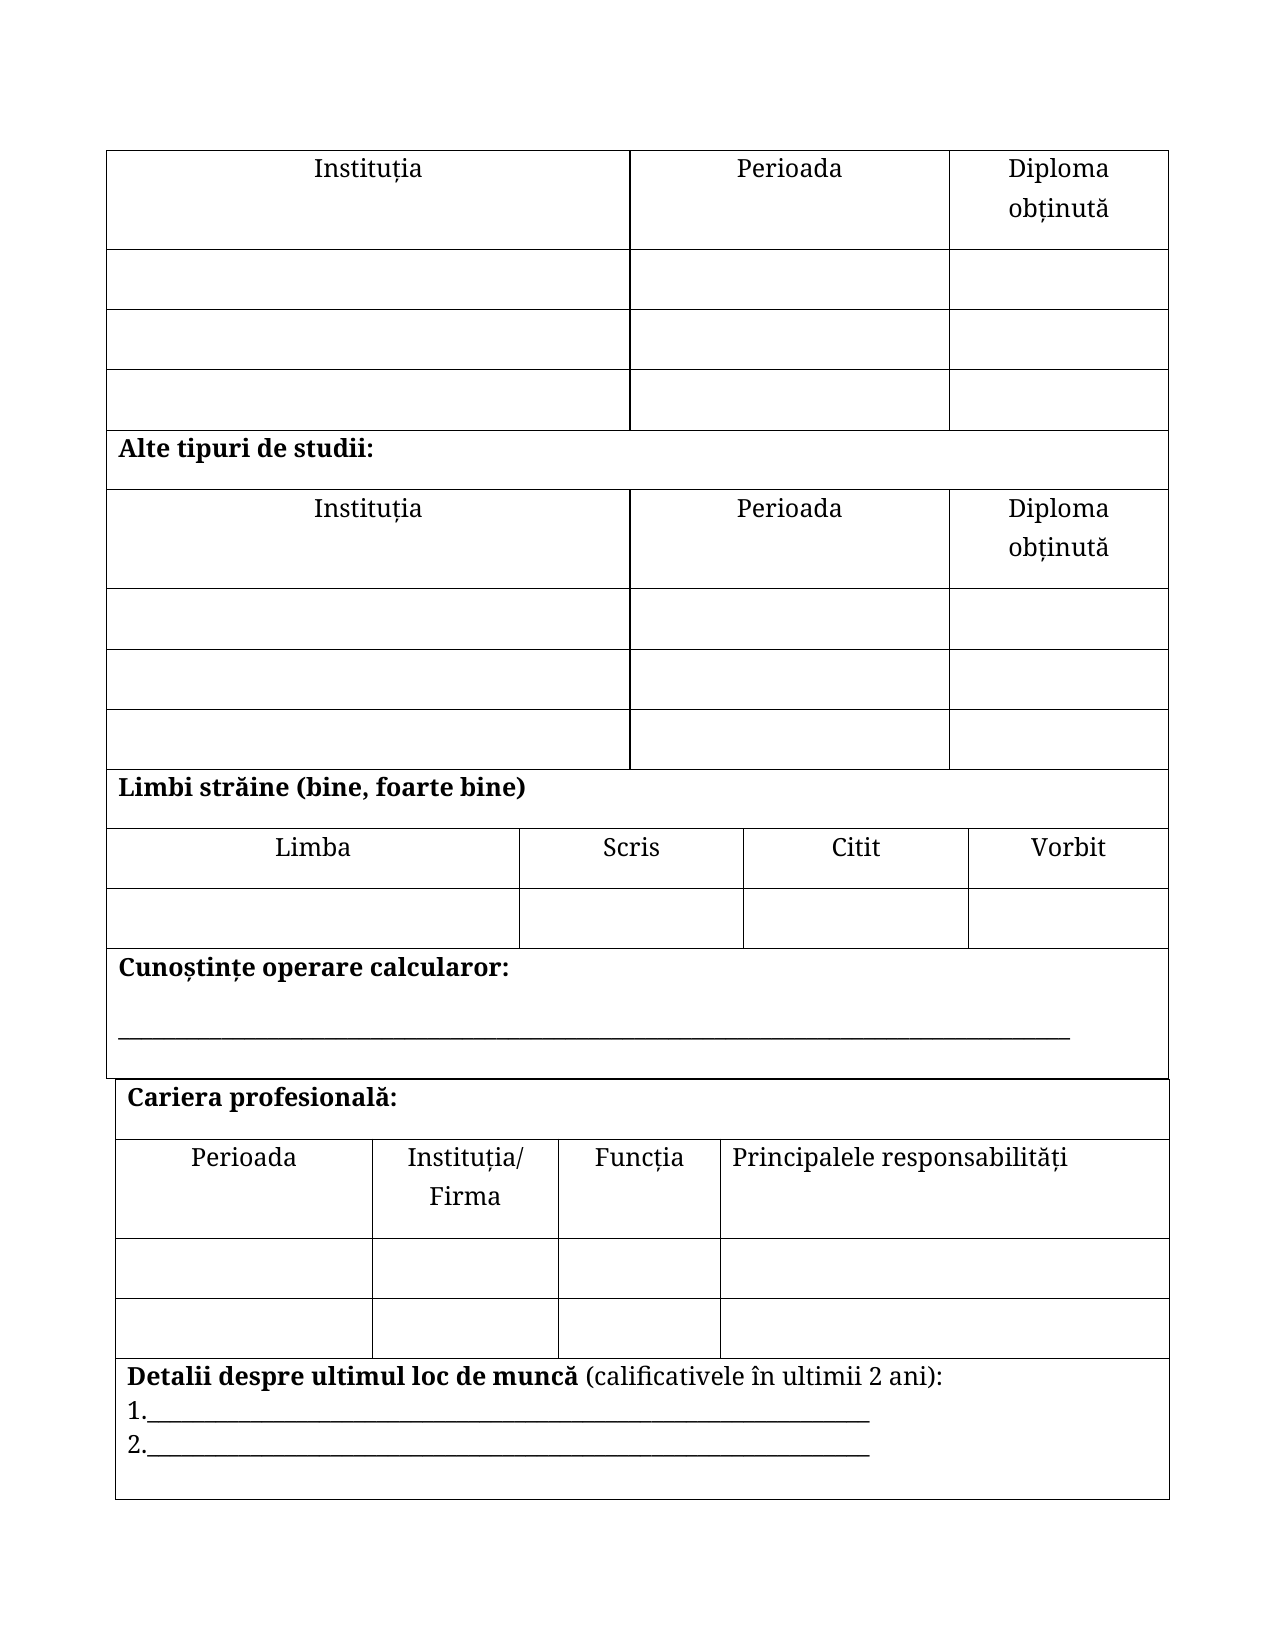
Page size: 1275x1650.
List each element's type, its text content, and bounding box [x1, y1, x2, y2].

table_cell [950, 370, 1168, 429]
table_cell [520, 889, 743, 948]
table_cell Diploma obţinută [950, 490, 1168, 588]
table_cell [631, 710, 949, 769]
table_cell [107, 250, 629, 309]
table_cell Principalele responsabilităţi [721, 1140, 1169, 1237]
table_header Cariera profesională: [116, 1080, 1169, 1138]
table_cell [631, 250, 949, 309]
table_cell [373, 1299, 558, 1358]
table_cell Vorbit [969, 829, 1168, 888]
table_cell Scris [520, 829, 743, 888]
table_cell [744, 889, 968, 948]
table_cell [631, 370, 949, 429]
table_cell [107, 710, 629, 769]
table_cell [107, 589, 629, 648]
table_cell [969, 889, 1168, 948]
table_cell Alte tipuri de studii: [107, 431, 1168, 489]
table_cell [559, 1239, 720, 1298]
table_cell [721, 1239, 1169, 1298]
table_cell Instituţia [107, 151, 629, 249]
table_cell Instituţia/Firma [373, 1140, 558, 1237]
table_cell [631, 589, 949, 648]
table_cell [107, 310, 629, 369]
table_cell Instituţia [107, 490, 629, 588]
table_cell Cunoştinţe operare calcularor: ___________________________________________________________________________________ [107, 949, 1168, 1078]
table_cell [107, 370, 629, 429]
table_cell Funcţia [559, 1140, 720, 1237]
table_cell Limbi străine (bine, foarte bine) [107, 770, 1168, 828]
table_cell [631, 310, 949, 369]
table_cell [116, 1299, 372, 1358]
table_cell Perioada [631, 490, 949, 588]
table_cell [116, 1359, 1169, 1499]
table_cell [107, 650, 629, 709]
table_cell [107, 889, 519, 948]
table_cell [559, 1299, 720, 1358]
table_cell [950, 250, 1168, 309]
table_cell Perioada [116, 1140, 372, 1237]
table_cell [631, 650, 949, 709]
table_cell Perioada [631, 151, 949, 249]
table_cell Citit [744, 829, 968, 888]
table_cell [721, 1299, 1169, 1358]
table_cell [116, 1239, 372, 1298]
table_cell [373, 1239, 558, 1298]
table_cell [950, 710, 1168, 769]
table_cell [950, 310, 1168, 369]
table_cell Limba [107, 829, 519, 888]
table_cell Diploma obţinută [950, 151, 1168, 249]
table_cell [950, 589, 1168, 648]
table_cell [950, 650, 1168, 709]
